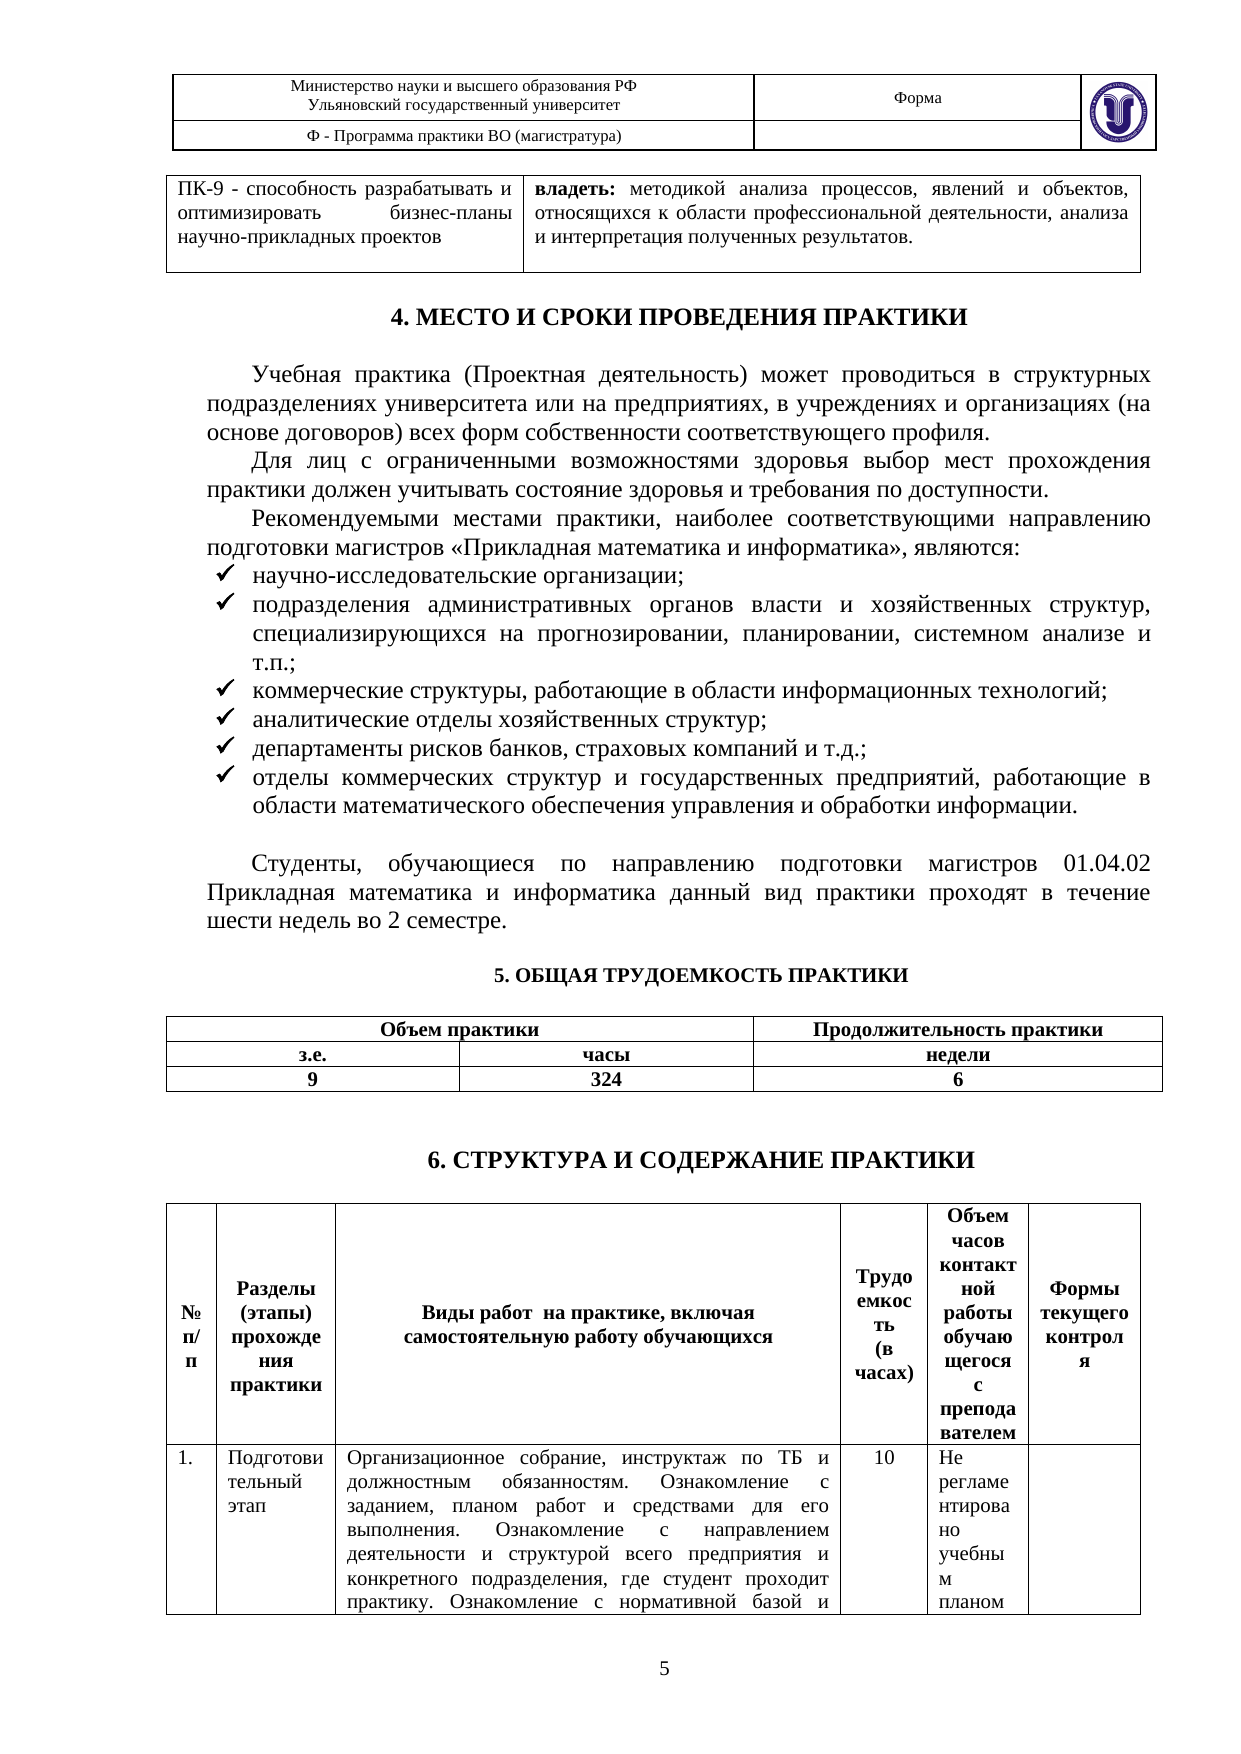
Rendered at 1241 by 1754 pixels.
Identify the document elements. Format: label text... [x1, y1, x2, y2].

list аналитические отделы хозяйственных структур; [215, 704, 1152, 733]
table_cell ПК-9 - способность разрабатывать и оптимизировать бизнес-планы научно-прикладных проектов [167, 176, 523, 272]
table_cell з.е. [167, 1042, 459, 1066]
list отделы коммерческих структур и государственных предприятий, работающие в области математического обеспечения управления и обработки информации. [215, 762, 1152, 819]
table_cell 1. [167, 1445, 216, 1613]
table_cell Не регламентировано учебным планом [928, 1445, 1028, 1613]
text Рекомендуемыми местами практики, наиболее соответствующими направлению подготовки магистров «Прикладная математика и информатика», являются: [207, 503, 1152, 560]
table_cell 9 [167, 1067, 459, 1091]
table_cell 6 [754, 1067, 1162, 1091]
table_cell [1029, 1445, 1140, 1613]
text Учебная практика (Проектная деятельность) может проводиться в структурных подразделениях университета или на предприятиях, в учреждениях и организациях (на основе договоров) всех форм собственности соответствующего профиля. [207, 359, 1152, 445]
table_header Трудоемкость (в часах) [841, 1204, 927, 1444]
text 5. ОБЩАЯ ТРУДОЕМКОСТЬ ПРАКТИКИ [207, 963, 1152, 987]
table_cell 324 [460, 1067, 753, 1091]
table_header Формы текущего контроля [1029, 1204, 1140, 1444]
text 6. СТРУКТУРА И СОДЕРЖАНИЕ ПРАКТИКИ [207, 1145, 1152, 1174]
list коммерческие структуры, работающие в области информационных технологий; [215, 675, 1152, 704]
table_header Виды работ на практике, включая самостоятельную работу обучающихся [336, 1204, 840, 1444]
table_header Разделы (этапы) прохождения практики [217, 1204, 335, 1444]
text Для лиц с ограниченными возможностями здоровья выбор мест прохождения практики должен учитывать состояние здоровья и требования по доступности. [207, 445, 1152, 503]
list научно-исследовательские организации; [215, 560, 1152, 589]
table_header Продолжительность практики [754, 1017, 1162, 1041]
table_header Объем часов контактной работы обучающегося с преподавателем [928, 1204, 1028, 1444]
table_cell Подготовительный этап [217, 1445, 335, 1613]
text 4. МЕСТО И СРОКИ ПРОВЕДЕНИЯ ПРАКТИКИ [207, 302, 1152, 330]
text Студенты, обучающиеся по направлению подготовки магистров 01.04.02 Прикладная математика и информатика данный вид практики проходят в течение шести недель во 2 семестре. [207, 848, 1152, 934]
table_cell часы [460, 1042, 753, 1066]
table_header № п/п [167, 1204, 216, 1444]
list подразделения административных органов власти и хозяйственных структур, специализирующихся на прогнозировании, планировании, системном анализе и т.п.; [215, 589, 1152, 675]
picture [1089, 81, 1148, 143]
table_header Объем практики [167, 1017, 753, 1041]
table_cell 10 [841, 1445, 927, 1613]
list департаменты рисков банков, страховых компаний и т.д.; [215, 733, 1152, 762]
table_cell недели [754, 1042, 1162, 1066]
